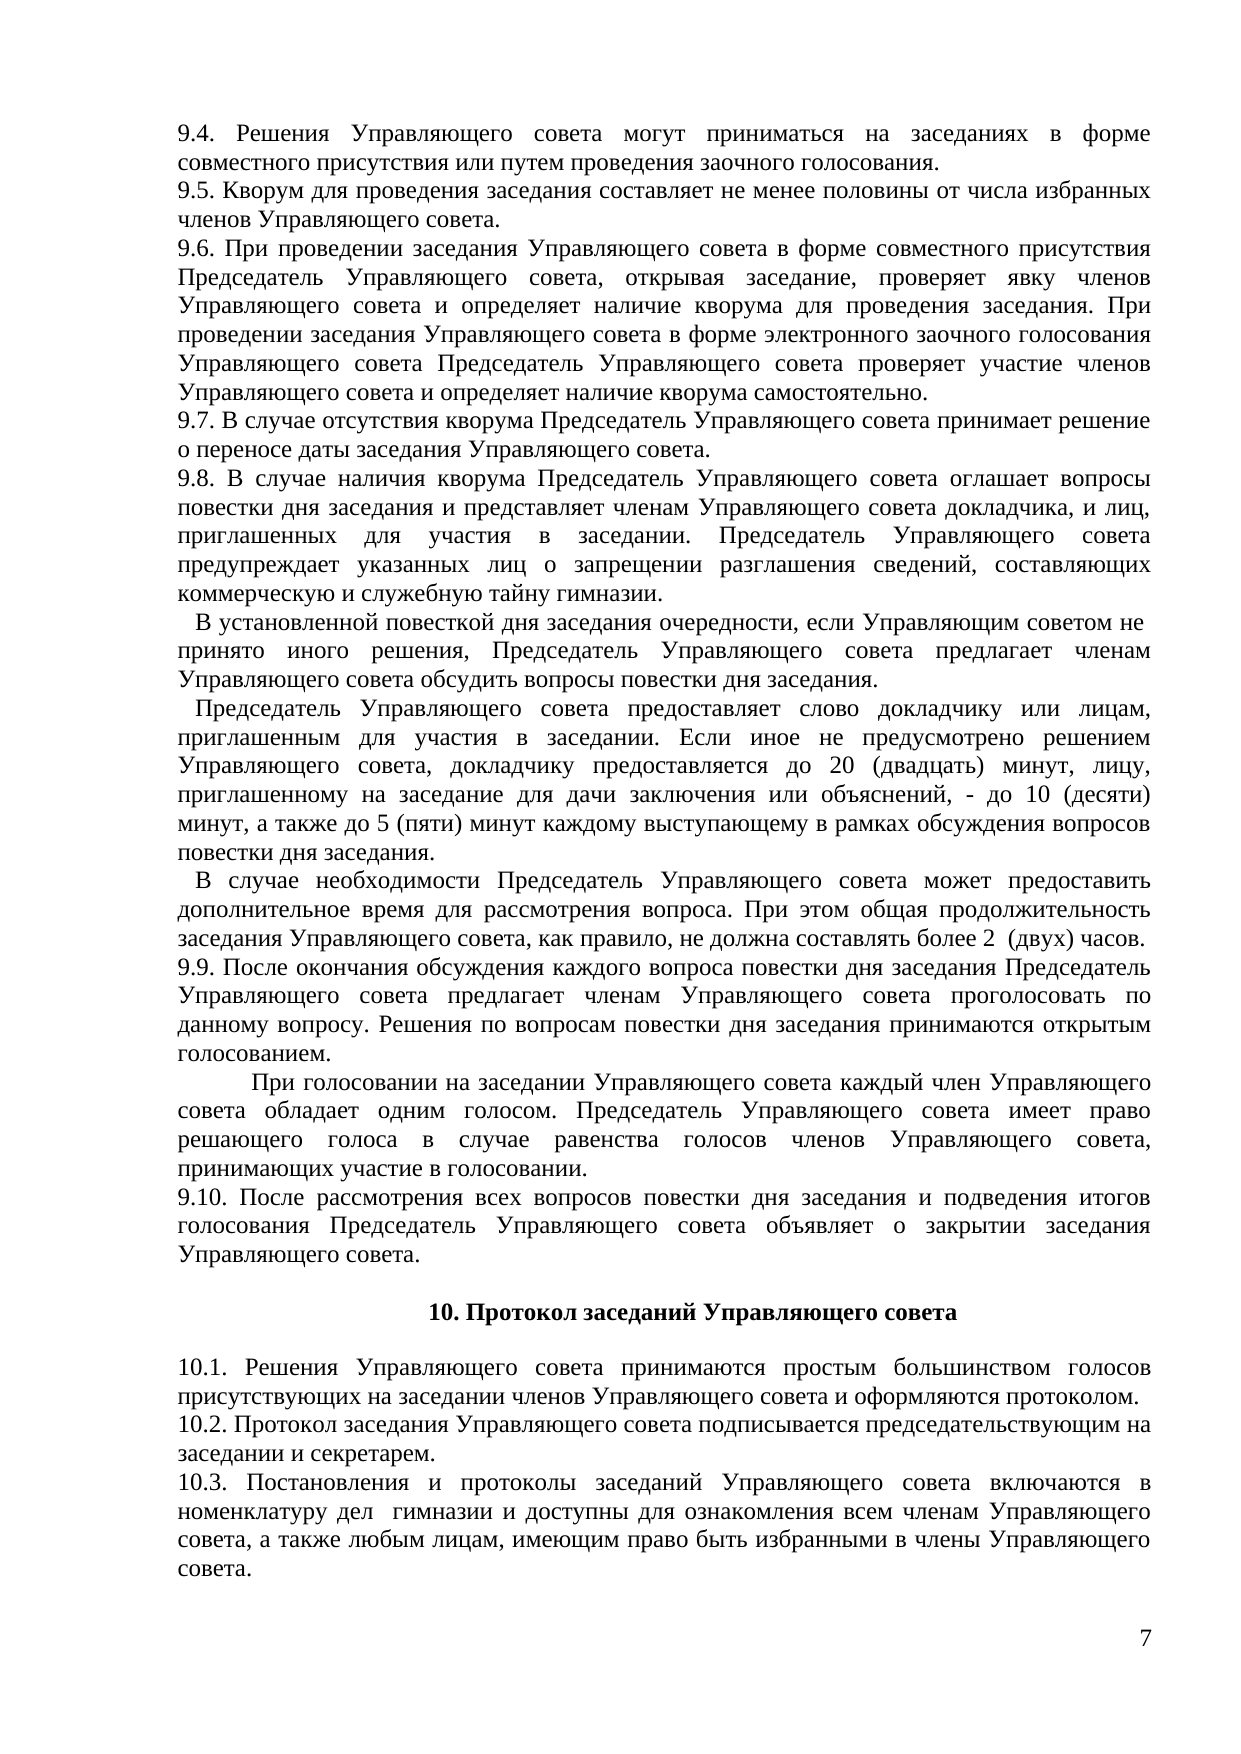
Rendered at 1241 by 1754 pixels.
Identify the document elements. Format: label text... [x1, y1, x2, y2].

text 10.1. Решения Управляющего совета принимаются простым большинством голосов присутствующих на заседании членов Управляющего совета и оформляются протоколом. [177, 1352, 1152, 1409]
text 10. Протокол заседаний Управляющего совета [233, 1297, 1078, 1326]
text 9.9. После окончания обсуждения каждого вопроса повестки дня заседания Председатель Управляющего совета предлагает членам Управляющего совета проголосовать по данному вопросу. Решения по вопросам повестки дня заседания принимаются открытым голосованием. [177, 952, 1152, 1067]
text 9.8. В случае наличия кворума Председатель Управляющего совета оглашает вопросы повестки дня заседания и представляет членам Управляющего совета докладчика, и лиц, приглашенных для участия в заседании. Председатель Управляющего совета предупреждает указанных лиц о запрещении разглашения сведений, составляющих коммерческую и служебную тайну гимназии. [177, 463, 1152, 607]
text В случае необходимости Председатель Управляющего совета может предоставить дополнительное время для рассмотрения вопроса. При этом общая продолжительность заседания Управляющего совета, как правило, не должна составлять более 2 (двух) часов. [177, 866, 1152, 952]
text 10.2. Протокол заседания Управляющего совета подписывается председательствующим на заседании и секретарем. [177, 1409, 1152, 1467]
text Председатель Управляющего совета предоставляет слово докладчику или лицам, приглашенным для участия в заседании. Если иное не предусмотрено решением Управляющего совета, докладчику предоставляется до 20 (двадцать) минут, лицу, приглашенному на заседание для дачи заключения или объяснений, - до 10 (десяти) минут, а также до 5 (пяти) минут каждому выступающему в рамках обсуждения вопросов повестки дня заседания. [177, 693, 1152, 866]
text 9.4. Решения Управляющего совета могут приниматься на заседаниях в форме совместного присутствия или путем проведения заочного голосования. [177, 118, 1152, 176]
text В установленной повесткой дня заседания очередности, если Управляющим советом не принято иного решения, Председатель Управляющего совета предлагает членам Управляющего совета обсудить вопросы повестки дня заседания. [177, 607, 1152, 693]
text При голосовании на заседании Управляющего совета каждый член Управляющего совета обладает одним голосом. Председатель Управляющего совета имеет право решающего голоса в случае равенства голосов членов Управляющего совета, принимающих участие в голосовании. [177, 1067, 1152, 1182]
text 9.6. При проведении заседания Управляющего совета в форме совместного присутствия Председатель Управляющего совета, открывая заседание, проверяет явку членов Управляющего совета и определяет наличие кворума для проведения заседания. При проведении заседания Управляющего совета в форме электронного заочного голосования Управляющего совета Председатель Управляющего совета проверяет участие членов Управляющего совета и определяет наличие кворума самостоятельно. [177, 233, 1152, 406]
text 9.5. Кворум для проведения заседания составляет не менее половины от числа избранных членов Управляющего совета. [177, 176, 1152, 233]
text 9.10. После рассмотрения всех вопросов повестки дня заседания и подведения итогов голосования Председатель Управляющего совета объявляет о закрытии заседания Управляющего совета. [177, 1182, 1152, 1268]
text 10.3. Постановления и протоколы заседаний Управляющего совета включаются в номенклатуру дел гимназии и доступны для ознакомления всем членам Управляющего совета, а также любым лицам, имеющим право быть избранными в члены Управляющего совета. [177, 1467, 1152, 1582]
text 9.7. В случае отсутствия кворума Председатель Управляющего совета принимает решение о переносе даты заседания Управляющего совета. [177, 406, 1152, 463]
